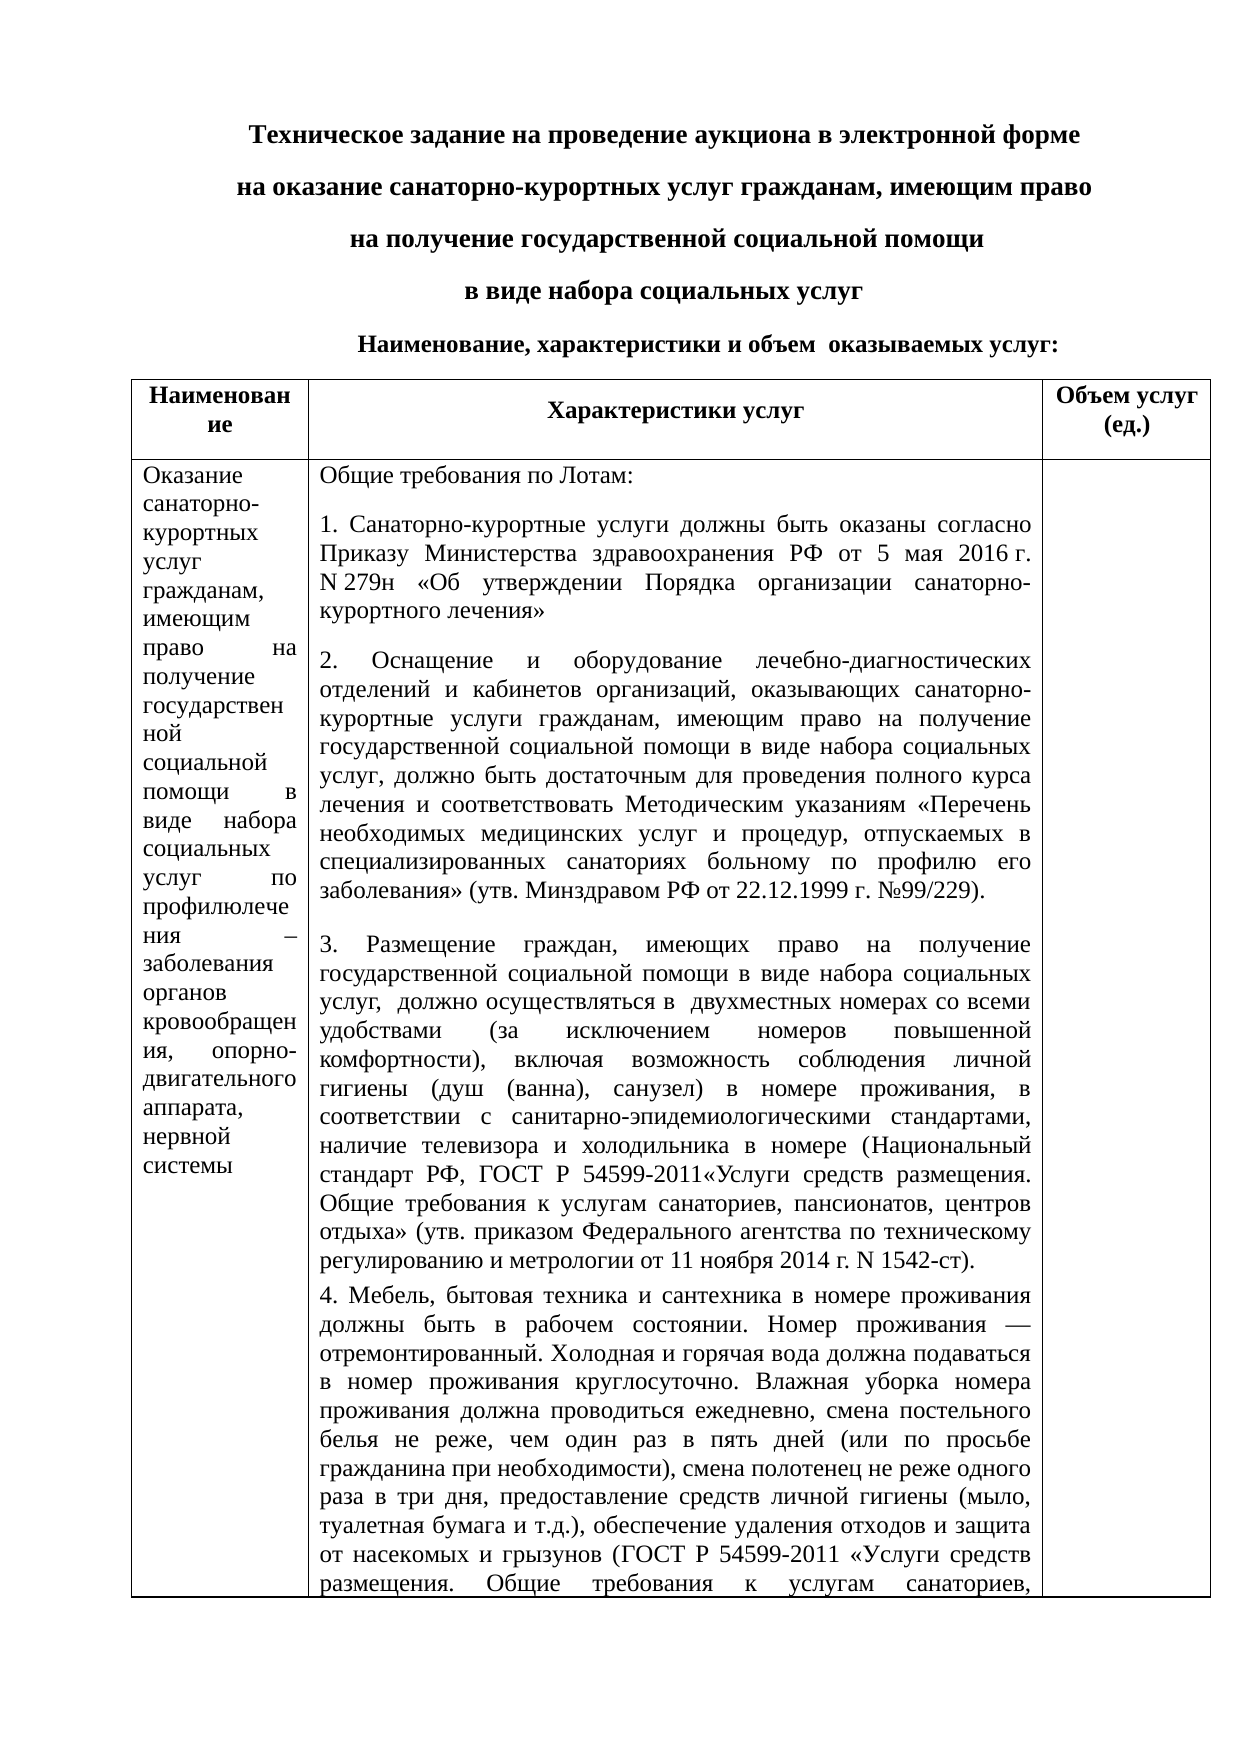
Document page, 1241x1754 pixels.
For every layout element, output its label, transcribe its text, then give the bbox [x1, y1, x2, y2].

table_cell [132, 460, 308, 1596]
table_header Характеристики услуг [309, 380, 1042, 459]
text на оказание санаторно-курортных услуг гражданам, имеющим право [177, 170, 1152, 201]
text в виде набора социальных услуг [176, 274, 1152, 305]
text Техническое задание на проведение аукциона в электронной форме [177, 118, 1152, 149]
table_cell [309, 460, 1042, 1596]
table_cell [1043, 460, 1210, 1596]
text Наименование, характеристики и объем оказываемых услуг: [177, 326, 1152, 358]
table_header Наименование [132, 380, 308, 459]
table_header Объем услуг (ед.) [1043, 380, 1210, 459]
text на получение государственной социальной помощи [176, 222, 1152, 253]
